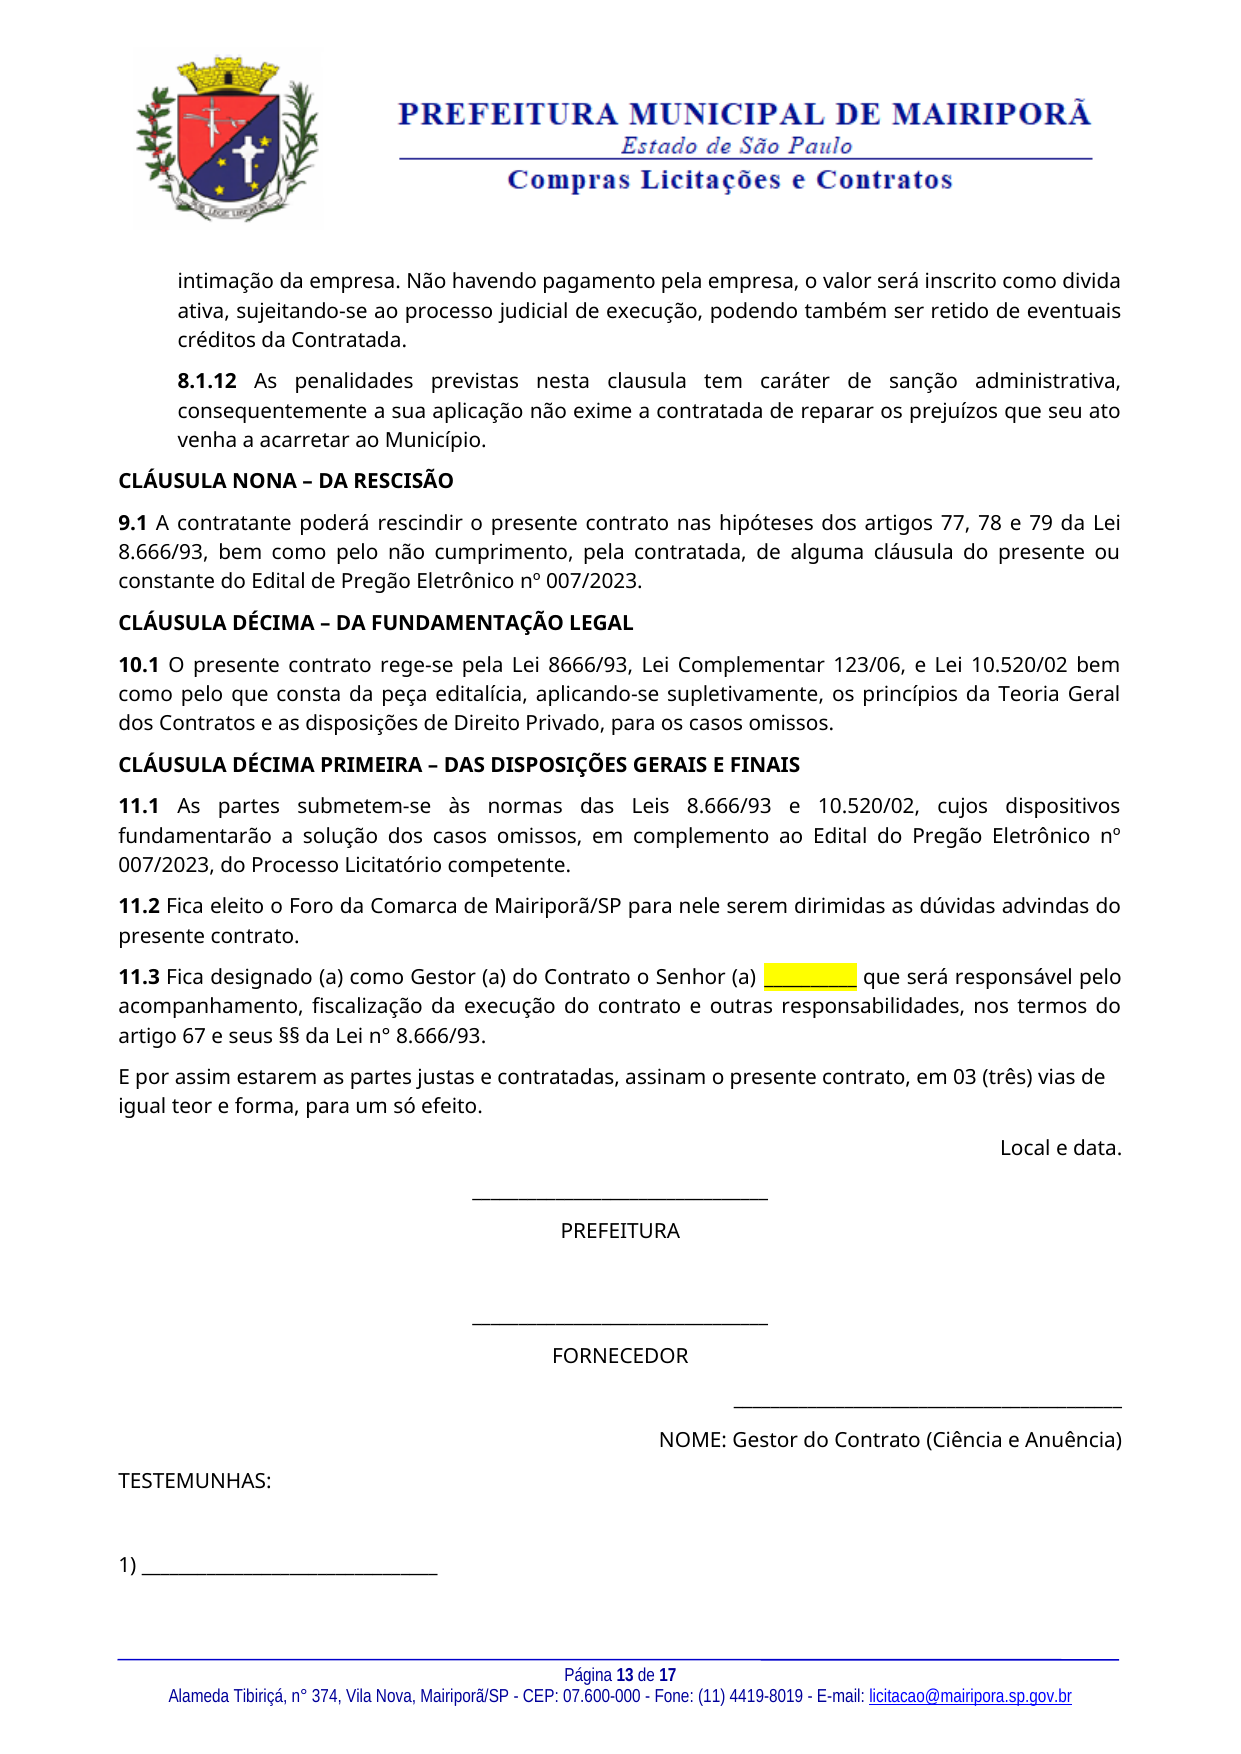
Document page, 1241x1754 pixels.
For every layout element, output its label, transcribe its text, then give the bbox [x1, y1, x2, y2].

text 10.1 O presente contrato rege-se pela Lei 8666/93, Lei Complementar 123/06, e Lei 10.520/02 bem como pelo que consta da peça editalícia, aplicando-se supletivamente, os princípios da Teoria Geral dos Contratos e as disposições de Direito Privado, para os casos omissos. [118, 649, 1122, 737]
text 9.1 A contratante poderá rescindir o presente contrato nas hipóteses dos artigos 77, 78 e 79 da Lei 8.666/93, bem como pelo não cumprimento, pela contratada, de alguma cláusula do presente ou constante do Edital de Pregão Eletrônico nº 007/2023. [118, 507, 1122, 595]
text ________________________________ [118, 1299, 1122, 1328]
text TESTEMUNHAS: [118, 1466, 1122, 1495]
text 8.1.12 As penalidades previstas nesta clausula tem caráter de sanção administrativa, consequentemente a sua aplicação não exime a contratada de reparar os prejuízos que seu ato venha a acarretar ao Município. [177, 366, 1122, 453]
text 11.2 Fica eleito o Foro da Comarca de Mairiporã/SP para nele serem dirimidas as dúvidas advindas do presente contrato. [118, 891, 1122, 949]
text 1) ________________________________ [118, 1549, 1122, 1578]
text FORNECEDOR [118, 1341, 1122, 1370]
text 11.3 Fica designado (a) como Gestor (a) do Contrato o Senhor (a) __________ que será responsável pelo acompanhamento, fiscalização da execução do contrato e outras responsabilidades, nos termos do artigo 67 e seus §§ da Lei n° 8.666/93. [118, 962, 1122, 1049]
text E por assim estarem as partes justas e contratadas, assinam o presente contrato, em 03 (três) vias de igual teor e forma, para um só efeito. [118, 1062, 1122, 1120]
text PREFEITURA [118, 1216, 1122, 1245]
text CLÁUSULA NONA – DA RESCISÃO [118, 466, 1122, 495]
text __________________________________________ [118, 1382, 1122, 1412]
text Local e data. [118, 1132, 1122, 1162]
text CLÁUSULA DÉCIMA PRIMEIRA – DAS DISPOSIÇÕES GERAIS E FINAIS [118, 749, 1122, 778]
text 11.1 As partes submetem-se às normas das Leis 8.666/93 e 10.520/02, cujos dispositivos fundamentarão a solução dos casos omissos, em complemento ao Edital do Pregão Eletrônico nº 007/2023, do Processo Licitatório competente. [118, 791, 1122, 878]
text CLÁUSULA DÉCIMA – DA FUNDAMENTAÇÃO LEGAL [118, 607, 1122, 637]
text ________________________________ [118, 1174, 1122, 1203]
text NOME: Gestor do Contrato (Ciência e Anuência) [118, 1424, 1122, 1453]
picture [132, 47, 1108, 233]
